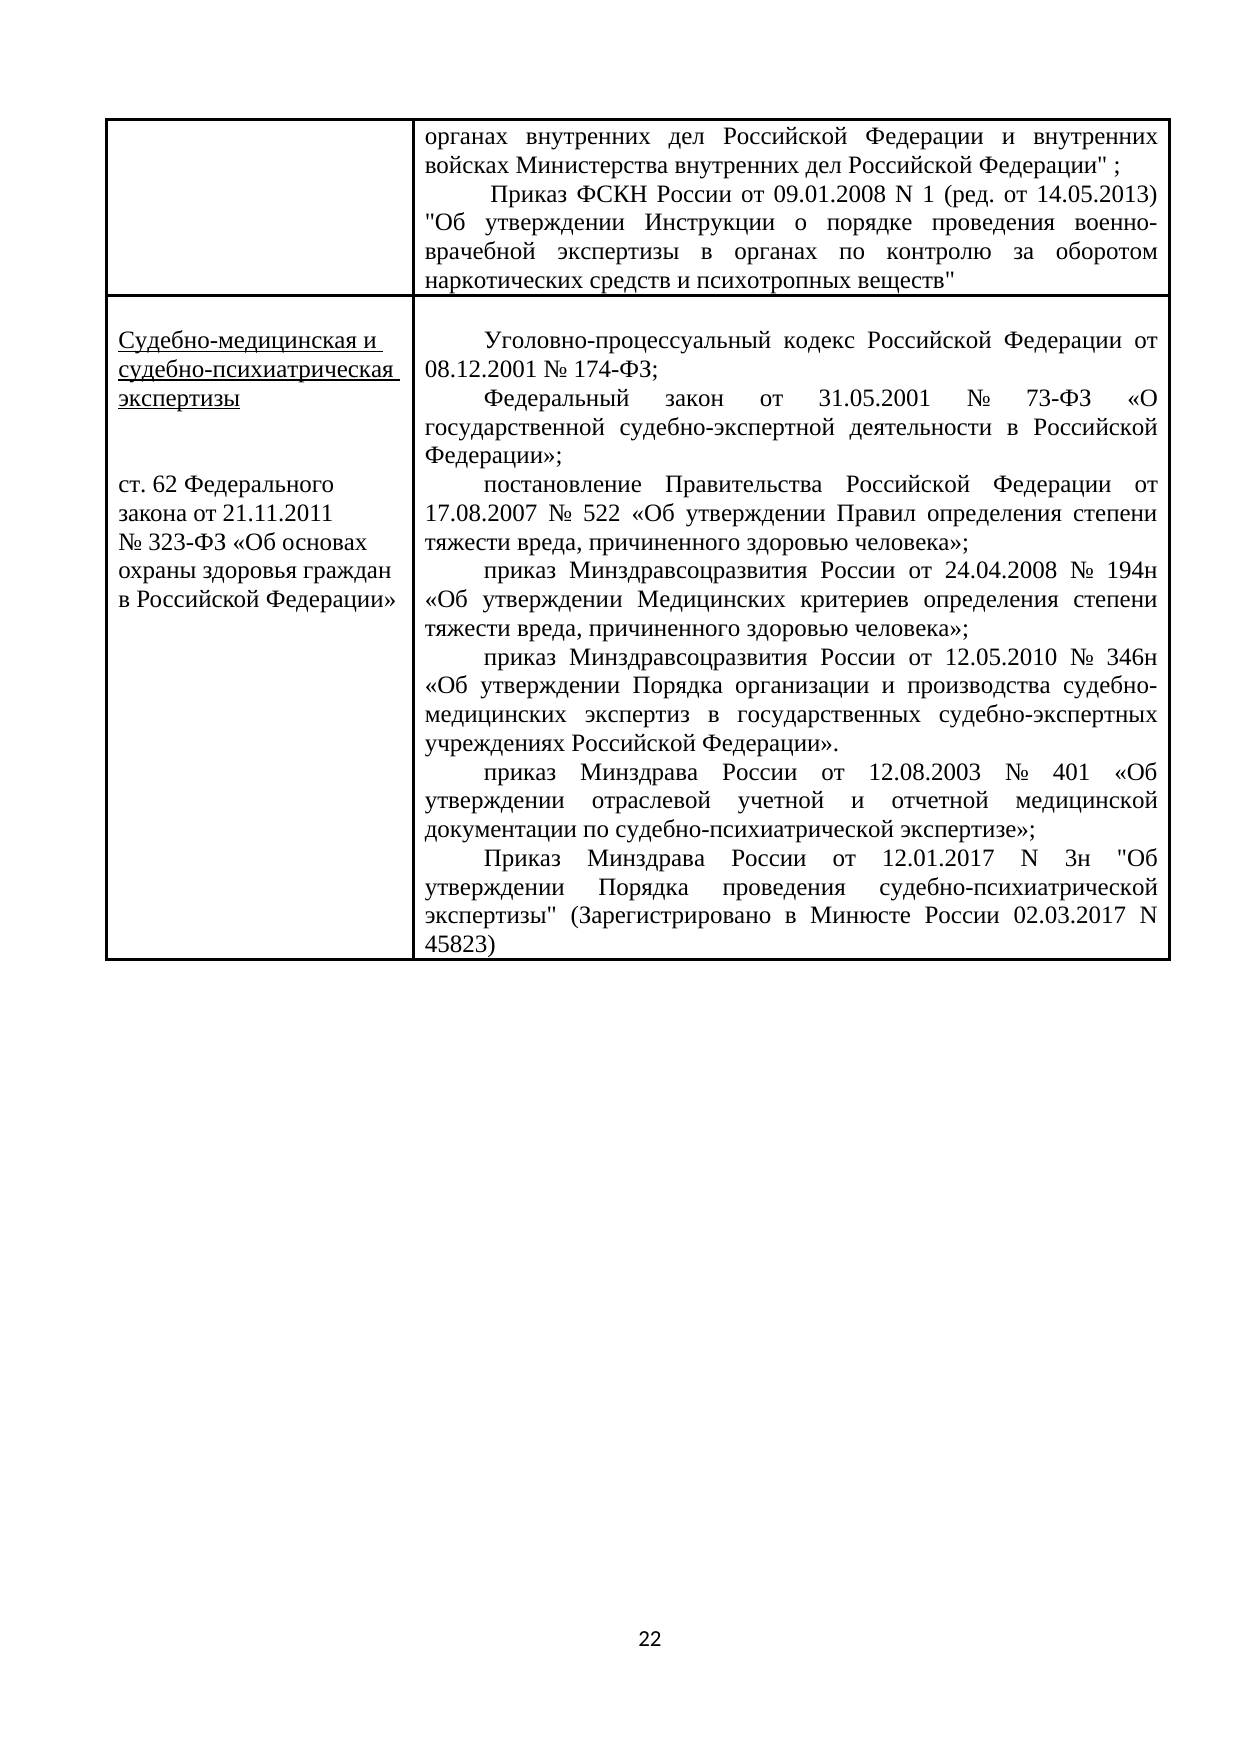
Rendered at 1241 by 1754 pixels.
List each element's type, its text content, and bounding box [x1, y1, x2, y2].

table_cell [415, 121, 1168, 294]
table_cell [108, 121, 412, 294]
table_cell Уголовно-процессуальный кодекс Российской Федерации от 08.12.2001 № 174-ФЗ; Федеральный закон от 31.05.2001 № 73-ФЗ «О государственной судебно-экспертной деятельности в Российской Федерации»; постановление Правительства Российской Федерации от 17.08.2007 № 522 «Об утверждении Правил определения степени тяжести вреда, причиненного здоровью человека»; приказ Минздравсоцразвития России от 24.04.2008 № 194н «Об утверждении Медицинских критериев определения степени тяжести вреда, причиненного здоровью человека»; приказ Минздравсоцразвития России от 12.05.2010 № 346н «Об утверждении Порядка организации и производства судебно-медицинских экспертиз в государственных судебно-экспертных учреждениях Российской Федерации». приказ Минздрава России от 12.08.2003 № 401 «Об утверждении отраслевой учетной и отчетной медицинской документации по судебно-психиатрической экспертизе»; Приказ Минздрава России от 12.01.2017 N 3н "Об утверждении Порядка проведения судебно-психиатрической экспертизы" (Зарегистрировано в Минюсте России 02.03.2017 N 45823) [415, 297, 1168, 958]
table_cell Судебно-медицинская и судебно-психиатрическая экспертизы ст. 62 Федерального закона от 21.11.2011 № 323-ФЗ «Об основах охраны здоровья граждан в Российской Федерации» [108, 297, 412, 958]
